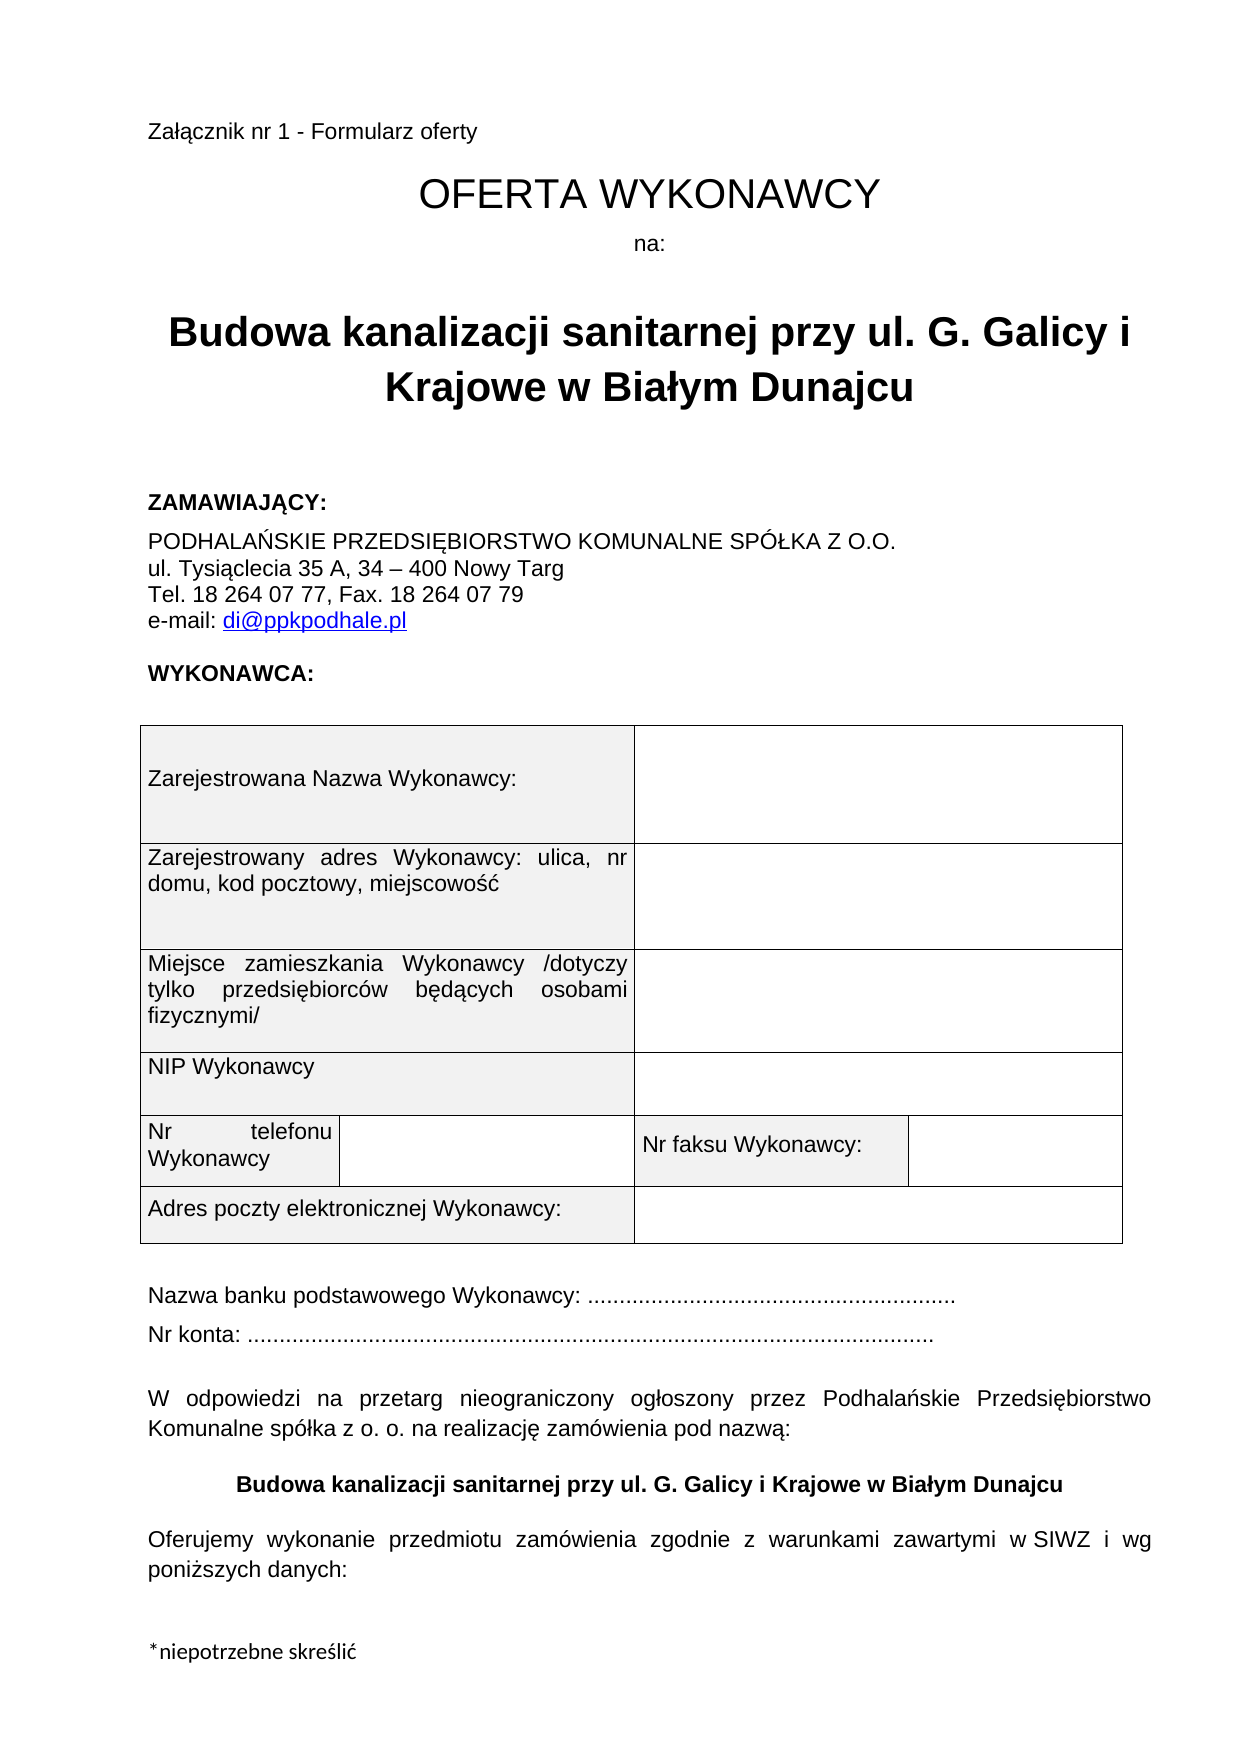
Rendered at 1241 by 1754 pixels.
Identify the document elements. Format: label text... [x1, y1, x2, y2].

text W odpowiedzi na przetarg nieograniczony ogłoszony przez Podhalańskie Przedsiębiorstwo Komunalne spółka z o. o. na realizację zamówienia pod nazwą: [148, 1385, 1152, 1442]
table_cell [635, 1053, 1122, 1115]
table_header Zarejestrowana Nazwa Wykonawcy: [141, 726, 634, 843]
text e-mail: di@ppkpodhale.pl [148, 607, 1152, 634]
text ul. Tysiąclecia 35 A, 34 – 400 Nowy Targ [148, 554, 1152, 581]
table_cell [635, 950, 1122, 1052]
table_cell [635, 844, 1122, 948]
table_cell Nr telefonu Wykonawcy [141, 1116, 339, 1186]
text na: [148, 229, 1152, 256]
table_cell Nr faksu Wykonawcy: [635, 1116, 908, 1186]
text Nr konta: ............................................................................................................ [148, 1321, 1152, 1348]
table_cell Zarejestrowany adres Wykonawcy: ulica, nr domu, kod pocztowy, miejscowość [141, 844, 634, 948]
text OFERTA WYKONAWCY [148, 169, 1152, 217]
list PODHALAŃSKIE PRZEDSIĘBIORSTWO KOMUNALNE SPÓŁKA Z O.O. [148, 528, 1152, 554]
text WYKONAWCA: [148, 660, 1152, 686]
table_cell [909, 1116, 1122, 1186]
text Tel. 18 264 07 77, Fax. 18 264 07 79 [148, 581, 1152, 607]
text Budowa kanalizacji sanitarnej przy ul. G. Galicy i Krajowe w Białym Dunajcu [148, 307, 1152, 410]
table_cell [635, 1187, 1122, 1243]
list ZAMAWIAJĄCY: [148, 489, 1152, 516]
table_header [635, 726, 1122, 843]
text Oferujemy wykonanie przedmiotu zamówienia zgodnie z warunkami zawartymi w SIWZ i wg poniższych danych: [148, 1526, 1152, 1582]
text Załącznik nr 1 - Formularz oferty [148, 118, 1152, 144]
text Nazwa banku podstawowego Wykonawcy: .......................................................... [148, 1282, 1152, 1309]
table_cell NIP Wykonawcy [141, 1053, 634, 1115]
table_cell [340, 1116, 634, 1186]
text Budowa kanalizacji sanitarnej przy ul. G. Galicy i Krajowe w Białym Dunajcu [148, 1471, 1152, 1497]
table_cell Adres poczty elektronicznej Wykonawcy: [141, 1187, 634, 1243]
table_cell Miejsce zamieszkania Wykonawcy /dotyczy tylko przedsiębiorców będących osobami fizycznymi/ [141, 950, 634, 1052]
